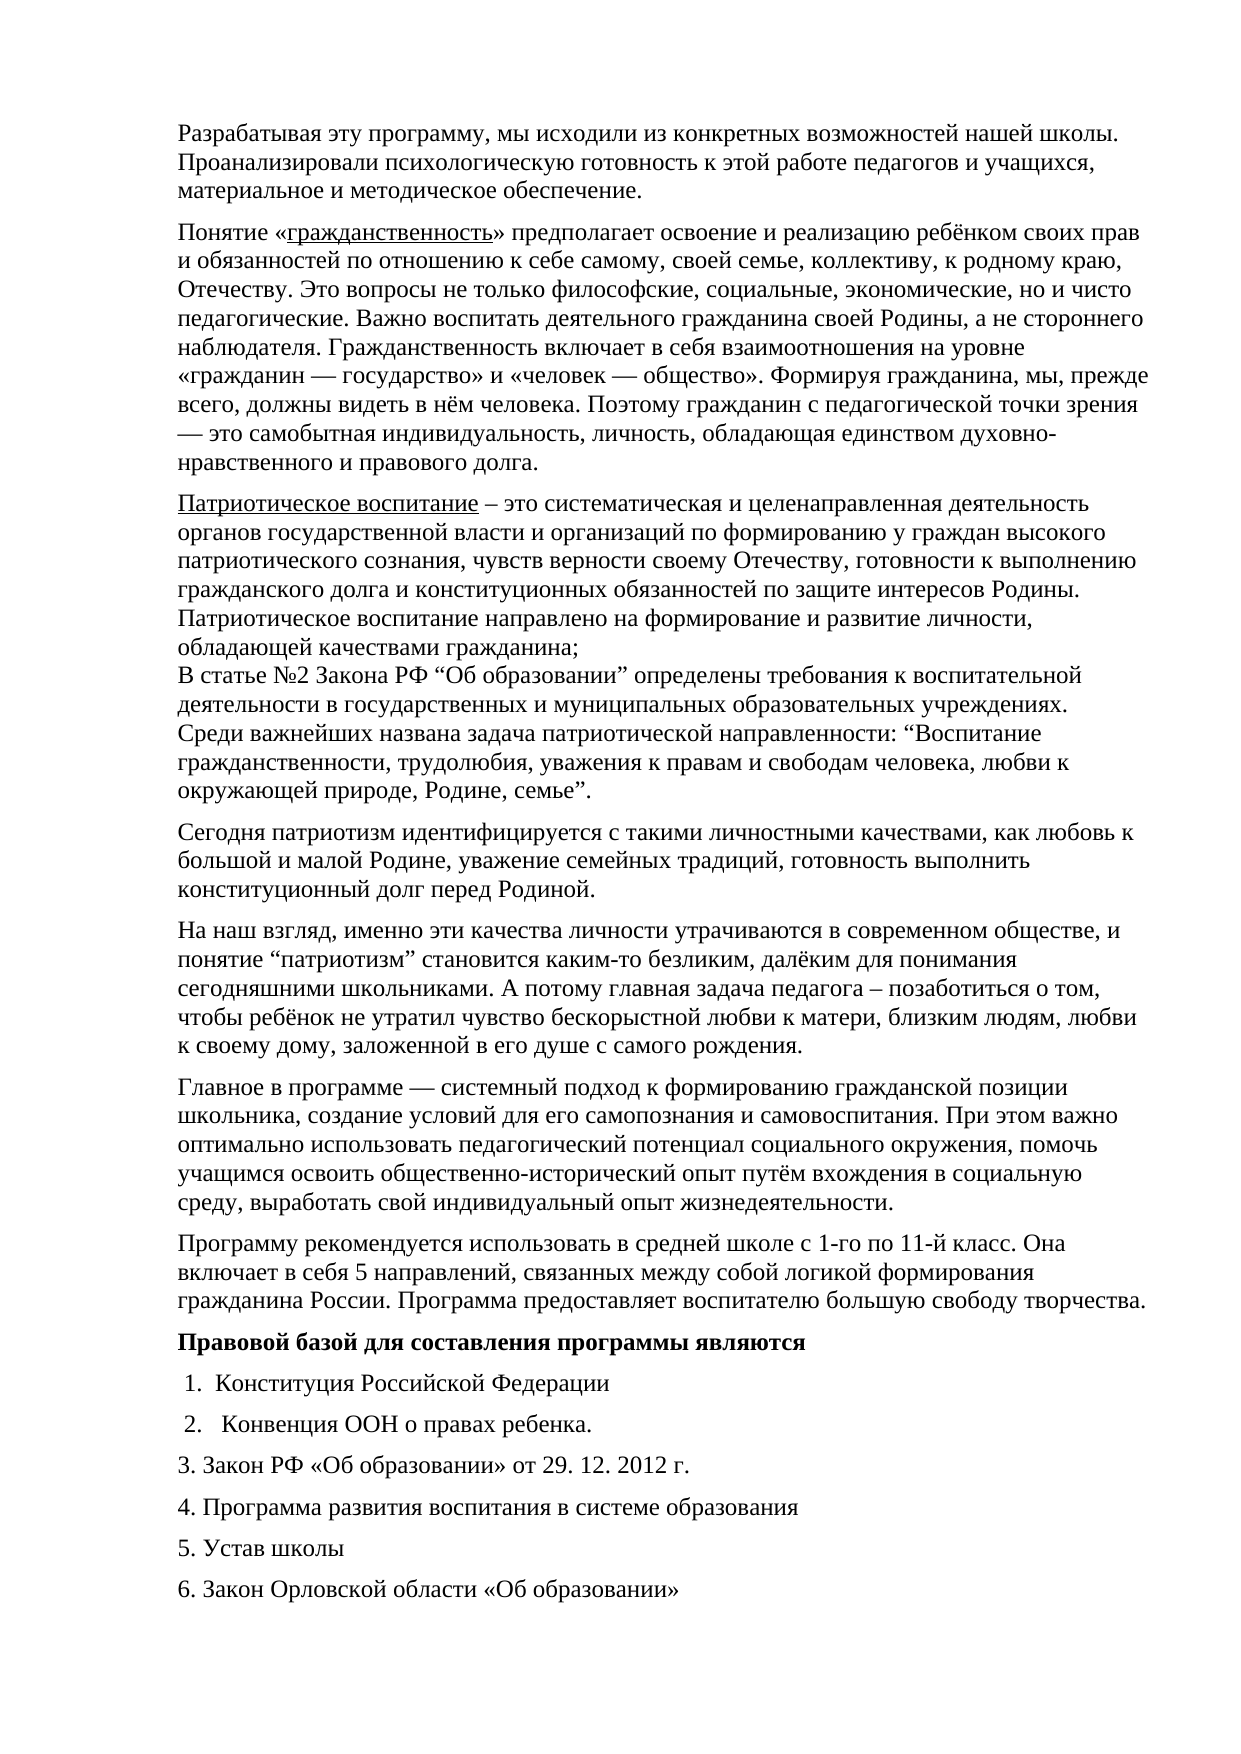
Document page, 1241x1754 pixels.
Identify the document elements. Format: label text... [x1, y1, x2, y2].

text На наш взгляд, именно эти качества личности утрачиваются в современном обществе, и понятие “патриотизм” становится каким-то безликим, далёким для понимания сегодняшними школьниками. А потому главная задача педагога – позаботиться о том, чтобы ребёнок не утратил чувство бескорыстной любви к матери, близким людям, любви к своему дому, заложенной в его душе с самого рождения. [177, 916, 1152, 1059]
text Разрабатывая эту программу, мы исходили из конкретных возможностей нашей школы. Проанализировали психологическую готовность к этой работе педагогов и учащихся, материальное и методическое обеспечение. [177, 118, 1152, 204]
text Программу рекомендуется использовать в средней школе с 1-го по 11-й класс. Она включает в себя 5 направлений, связанных между собой логикой формирования гражданина России. Программа предоставляет воспитателю большую свободу творчества. [177, 1228, 1152, 1314]
text Понятие «гражданственность» предполагает освоение и реализацию ребёнком своих прав и обязанностей по отношению к себе самому, своей семье, коллективу, к родному краю, Отечеству. Это вопросы не только философские, социальные, экономические, но и чисто педагогические. Важно воспитать деятельного гражданина своей Родины, а не стороннего наблюдателя. Гражданственность включает в себя взаимоотношения на уровне «гражданин — государство» и «человек — общество». Формируя гражданина, мы, прежде всего, должны видеть в нём человека. Поэтому гражданин с педагогической точки зрения — это самобытная индивидуальность, личность, обладающая единством духовно-нравственного и правового долга. [177, 217, 1152, 476]
text 5. Устав школы [177, 1533, 1152, 1562]
text 3. Закон РФ «Об образовании» от 29. 12. 2012 г. [177, 1451, 1152, 1479]
text Патриотическое воспитание – это систематическая и целенаправленная деятельность органов государственной власти и организаций по формированию у граждан высокого патриотического сознания, чувств верности своему Отечеству, готовности к выполнению гражданского долга и конституционных обязанностей по защите интересов Родины. Патриотическое воспитание направлено на формирование и развитие личности, обладающей качествами гражданина; В статье №2 Закона РФ “Об образовании” определены требования к воспитательной деятельности в государственных и муниципальных образовательных учреждениях. Среди важнейших названа задача патриотической направленности: “Воспитание гражданственности, трудолюбия, уважения к правам и свободам человека, любви к окружающей природе, Родине, семье”. [177, 488, 1152, 804]
text Сегодня патриотизм идентифицируется с такими личностными качествами, как любовь к большой и малой Родине, уважение семейных традиций, готовность выполнить конституционный долг перед Родиной. [177, 817, 1152, 903]
text Правовой базой для составления программы являются [177, 1327, 1152, 1356]
text Главное в программе — системный подход к формированию гражданской позиции школьника, создание условий для его самопознания и самовоспитания. При этом важно оптимально использовать педагогический потенциал социального окружения, помочь учащимся освоить общественно-исторический опыт путём вхождения в социальную среду, выработать свой индивидуальный опыт жизнедеятельности. [177, 1072, 1152, 1216]
text 4. Программа развития воспитания в системе образования [177, 1492, 1152, 1521]
text 6. Закон Орловской области «Об образовании» [177, 1574, 1152, 1603]
text 1. Конституция Российской Федерации [177, 1368, 1152, 1397]
text 2. Конвенция ООН о правах ребенка. [177, 1409, 1152, 1438]
